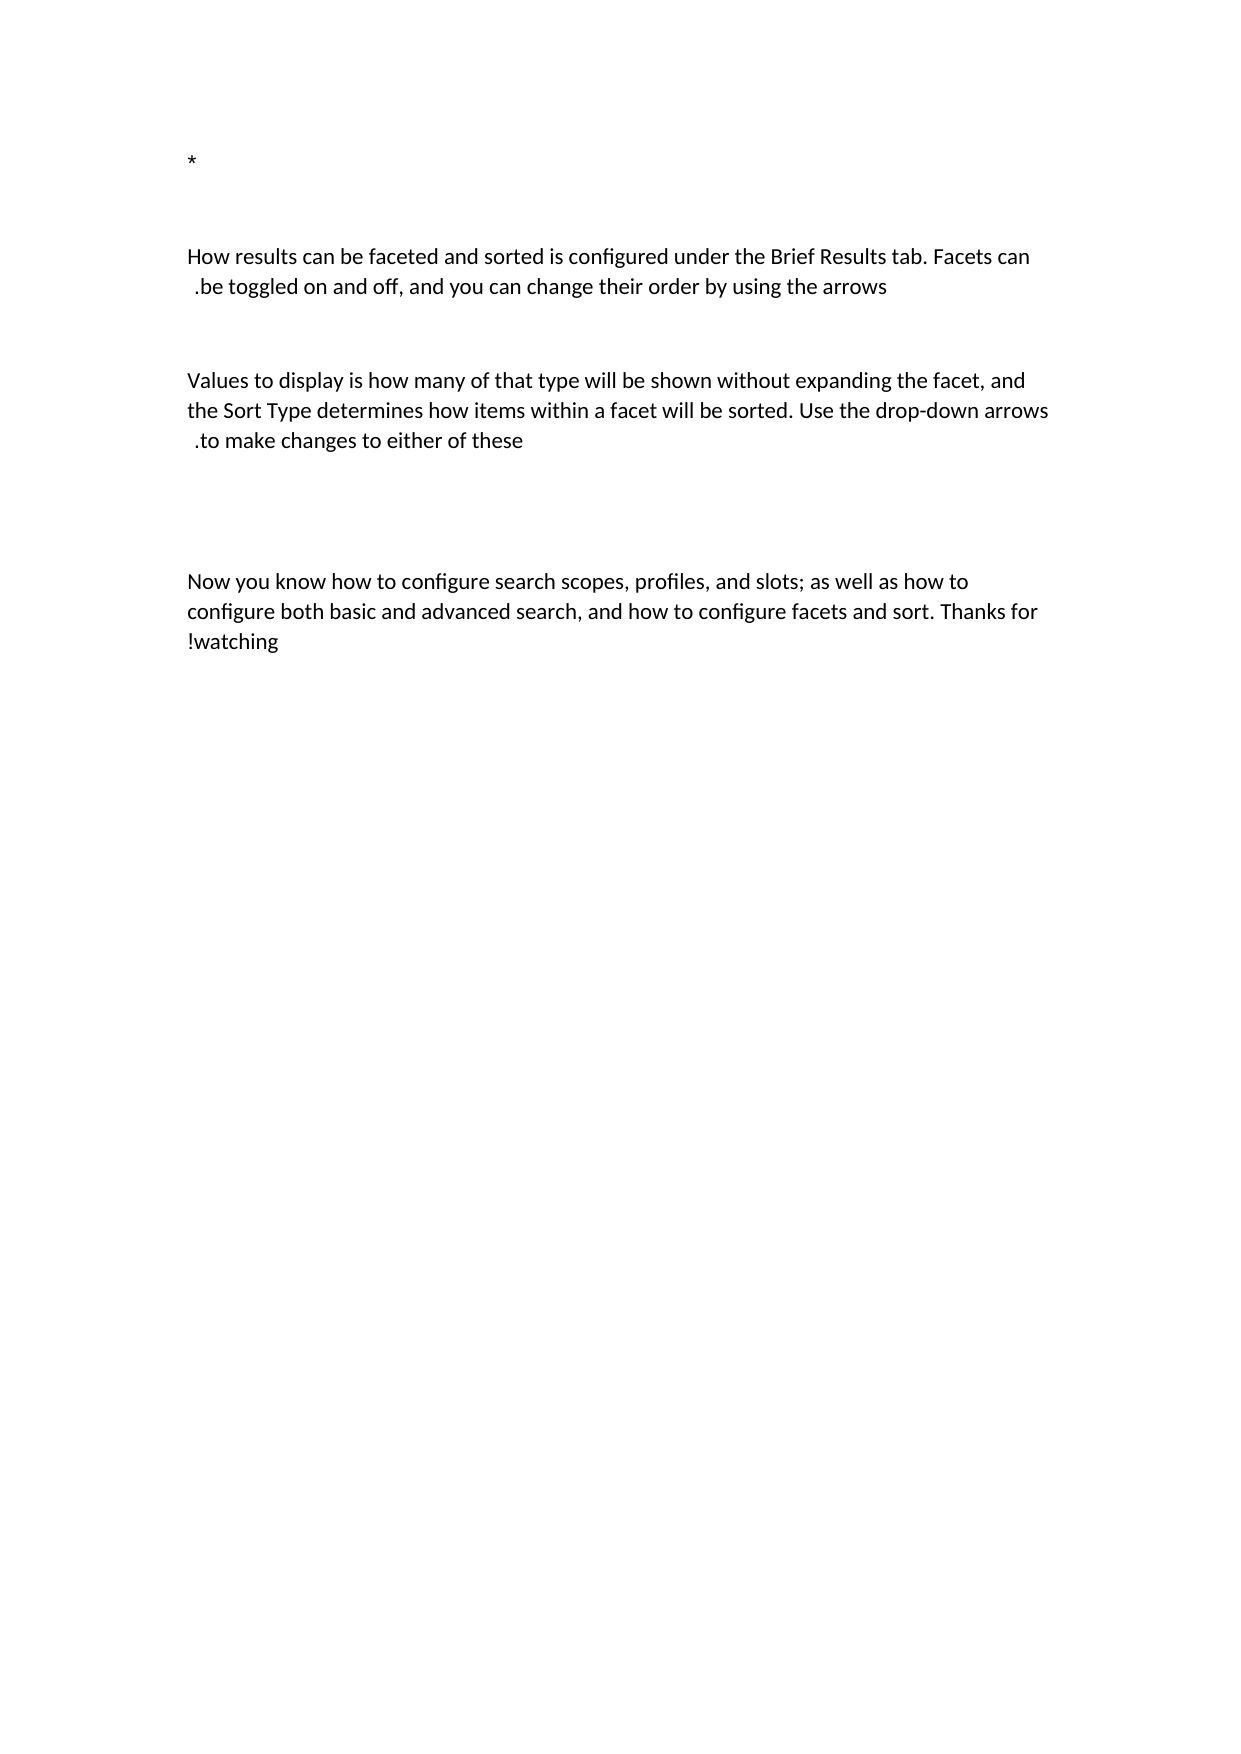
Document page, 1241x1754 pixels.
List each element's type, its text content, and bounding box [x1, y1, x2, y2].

text How results can be faceted and sorted is configured under the Brief Results tab. Facets can be toggled on and off, and you can change their order by using the arrows. [187, 242, 1053, 300]
text Now you know how to configure search scopes, profiles, and slots; as well as how to configure both basic and advanced search, and how to configure facets and sort. Thanks for watching! [187, 567, 1053, 655]
text Values to display is how many of that type will be shown without expanding the facet, and the Sort Type determines how items within a facet will be sorted. Use the drop-down arrows to make changes to either of these. [187, 366, 1053, 454]
text * [187, 150, 1053, 176]
